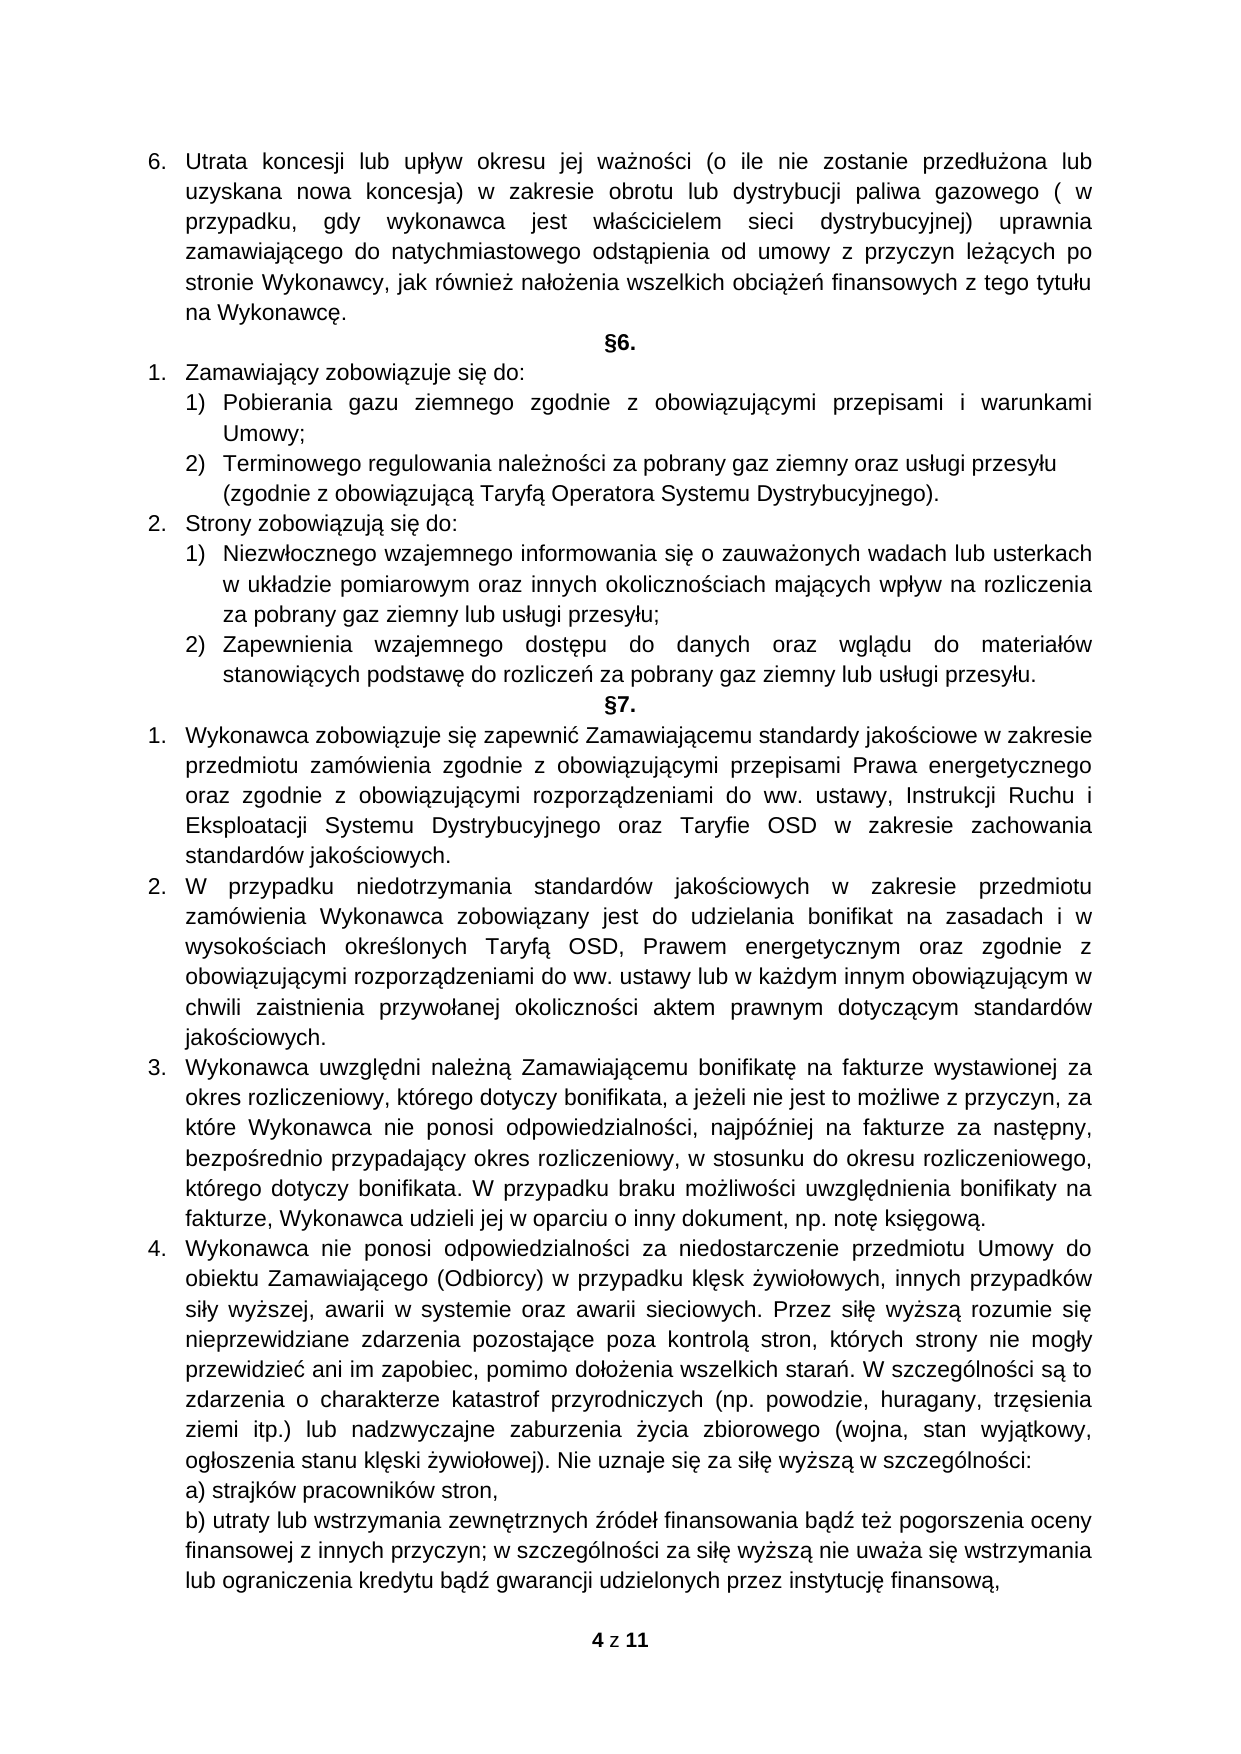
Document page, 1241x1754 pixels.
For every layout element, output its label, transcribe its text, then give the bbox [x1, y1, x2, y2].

list W przypadku niedotrzymania standardów jakościowych w zakresie przedmiotu zamówienia Wykonawca zobowiązany jest do udzielania bonifikat na zasadach i w wysokościach określonych Taryfą OSD, Prawem energetycznym oraz zgodnie z obowiązującymi rozporządzeniami do ww. ustawy lub w każdym innym obowiązującym w chwili zaistnienia przywołanej okoliczności aktem prawnym dotyczącym standardów jakościowych. [148, 873, 1093, 1050]
list Wykonawca nie ponosi odpowiedzialności za niedostarczenie przedmiotu Umowy do obiektu Zamawiającego (Odbiorcy) w przypadku klęsk żywiołowych, innych przypadków siły wyższej, awarii w systemie oraz awarii sieciowych. Przez siłę wyższą rozumie się nieprzewidziane zdarzenia pozostające poza kontrolą stron, których strony nie mogły przewidzieć ani im zapobiec, pomimo dołożenia wszelkich starań. W szczególności są to zdarzenia o charakterze katastrof przyrodniczych (np. powodzie, huragany, trzęsienia ziemi itp.) lub nadzwyczajne zaburzenia życia zbiorowego (wojna, stan wyjątkowy, ogłoszenia stanu klęski żywiołowej). Nie uznaje się za siłę wyższą w szczególności: [148, 1235, 1093, 1473]
list a) strajków pracowników stron, [185, 1477, 1093, 1503]
list Pobierania gazu ziemnego zgodnie z obowiązującymi przepisami i warunkami Umowy; [185, 389, 1093, 446]
list Zamawiający zobowiązuje się do: [148, 359, 1093, 385]
list Terminowego regulowania należności za pobrany gaz ziemny oraz usługi przesyłu (zgodnie z obowiązującą Taryfą Operatora Systemu Dystrybucyjnego). [185, 450, 1093, 506]
list Wykonawca uwzględni należną Zamawiającemu bonifikatę na fakturze wystawionej za okres rozliczeniowy, którego dotyczy bonifikata, a jeżeli nie jest to możliwe z przyczyn, za które Wykonawca nie ponosi odpowiedzialności, najpóźniej na fakturze za następny, bezpośrednio przypadający okres rozliczeniowy, w stosunku do okresu rozliczeniowego, którego dotyczy bonifikata. W przypadku braku możliwości uwzględnienia bonifikaty na fakturze, Wykonawca udzieli jej w oparciu o inny dokument, np. notę księgową. [148, 1054, 1093, 1231]
list Utrata koncesji lub upływ okresu jej ważności (o ile nie zostanie przedłużona lub uzyskana nowa koncesja) w zakresie obrotu lub dystrybucji paliwa gazowego ( w przypadku, gdy wykonawca jest właścicielem sieci dystrybucyjnej) uprawnia zamawiającego do natychmiastowego odstąpienia od umowy z przyczyn leżących po stronie Wykonawcy, jak również nałożenia wszelkich obciążeń finansowych z tego tytułu na Wykonawcę. [148, 148, 1093, 325]
list Niezwłocznego wzajemnego informowania się o zauważonych wadach lub usterkach w układzie pomiarowym oraz innych okolicznościach mających wpływ na rozliczenia za pobrany gaz ziemny lub usługi przesyłu; [185, 540, 1093, 627]
list Strony zobowiązują się do: [148, 510, 1093, 536]
list §7. [148, 691, 1093, 718]
list §6. [148, 329, 1093, 355]
list b) utraty lub wstrzymania zewnętrznych źródeł finansowania bądź też pogorszenia oceny finansowej z innych przyczyn; w szczególności za siłę wyższą nie uważa się wstrzymania lub ograniczenia kredytu bądź gwarancji udzielonych przez instytucję finansową, [185, 1507, 1093, 1594]
list Zapewnienia wzajemnego dostępu do danych oraz wglądu do materiałów stanowiących podstawę do rozliczeń za pobrany gaz ziemny lub usługi przesyłu. [185, 631, 1093, 687]
list Wykonawca zobowiązuje się zapewnić Zamawiającemu standardy jakościowe w zakresie przedmiotu zamówienia zgodnie z obowiązującymi przepisami Prawa energetycznego oraz zgodnie z obowiązującymi rozporządzeniami do ww. ustawy, Instrukcji Ruchu i Eksploatacji Systemu Dystrybucyjnego oraz Taryfie OSD w zakresie zachowania standardów jakościowych. [148, 722, 1093, 869]
